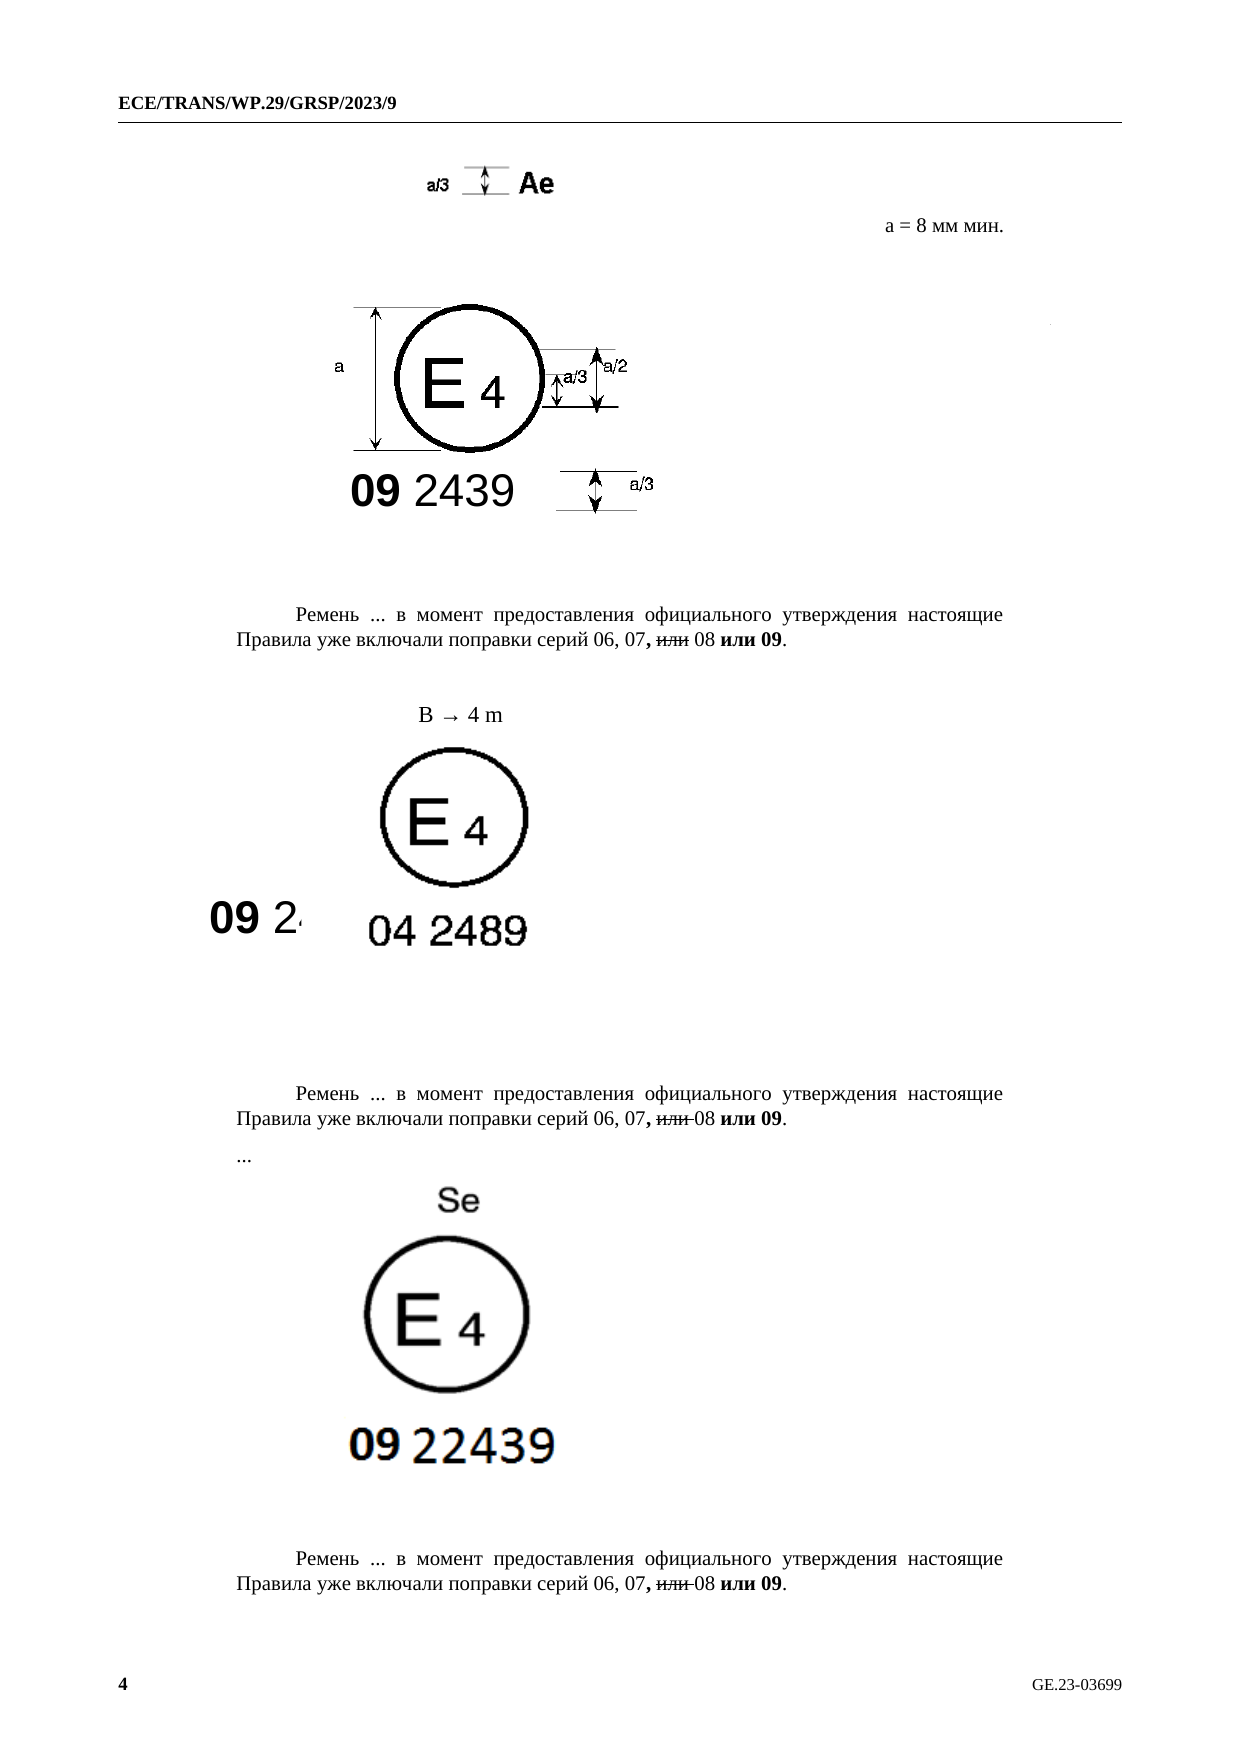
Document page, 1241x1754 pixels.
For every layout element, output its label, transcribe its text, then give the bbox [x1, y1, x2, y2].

text a = 8 мм мин. [236, 212, 1004, 237]
text Ремень ... в момент предоставления официального утверждения настоящие Правила уже включали поправки серий 06, 07, или 08 или 09. [236, 1080, 1004, 1130]
picture [295, 1179, 645, 1496]
picture [418, 147, 563, 213]
picture [248, 303, 1051, 523]
text Ремень ... в момент предоставления официального утверждения настоящие Правила уже включали поправки серий 06, 07, или 08 или 09. [236, 601, 1004, 651]
text Ремень ... в момент предоставления официального утверждения настоящие Правила уже включали поправки серий 06, 07, или 08 или 09. [236, 1545, 1004, 1595]
text ... [236, 1142, 1004, 1167]
subtitle B → 4 m [118, 701, 1122, 727]
